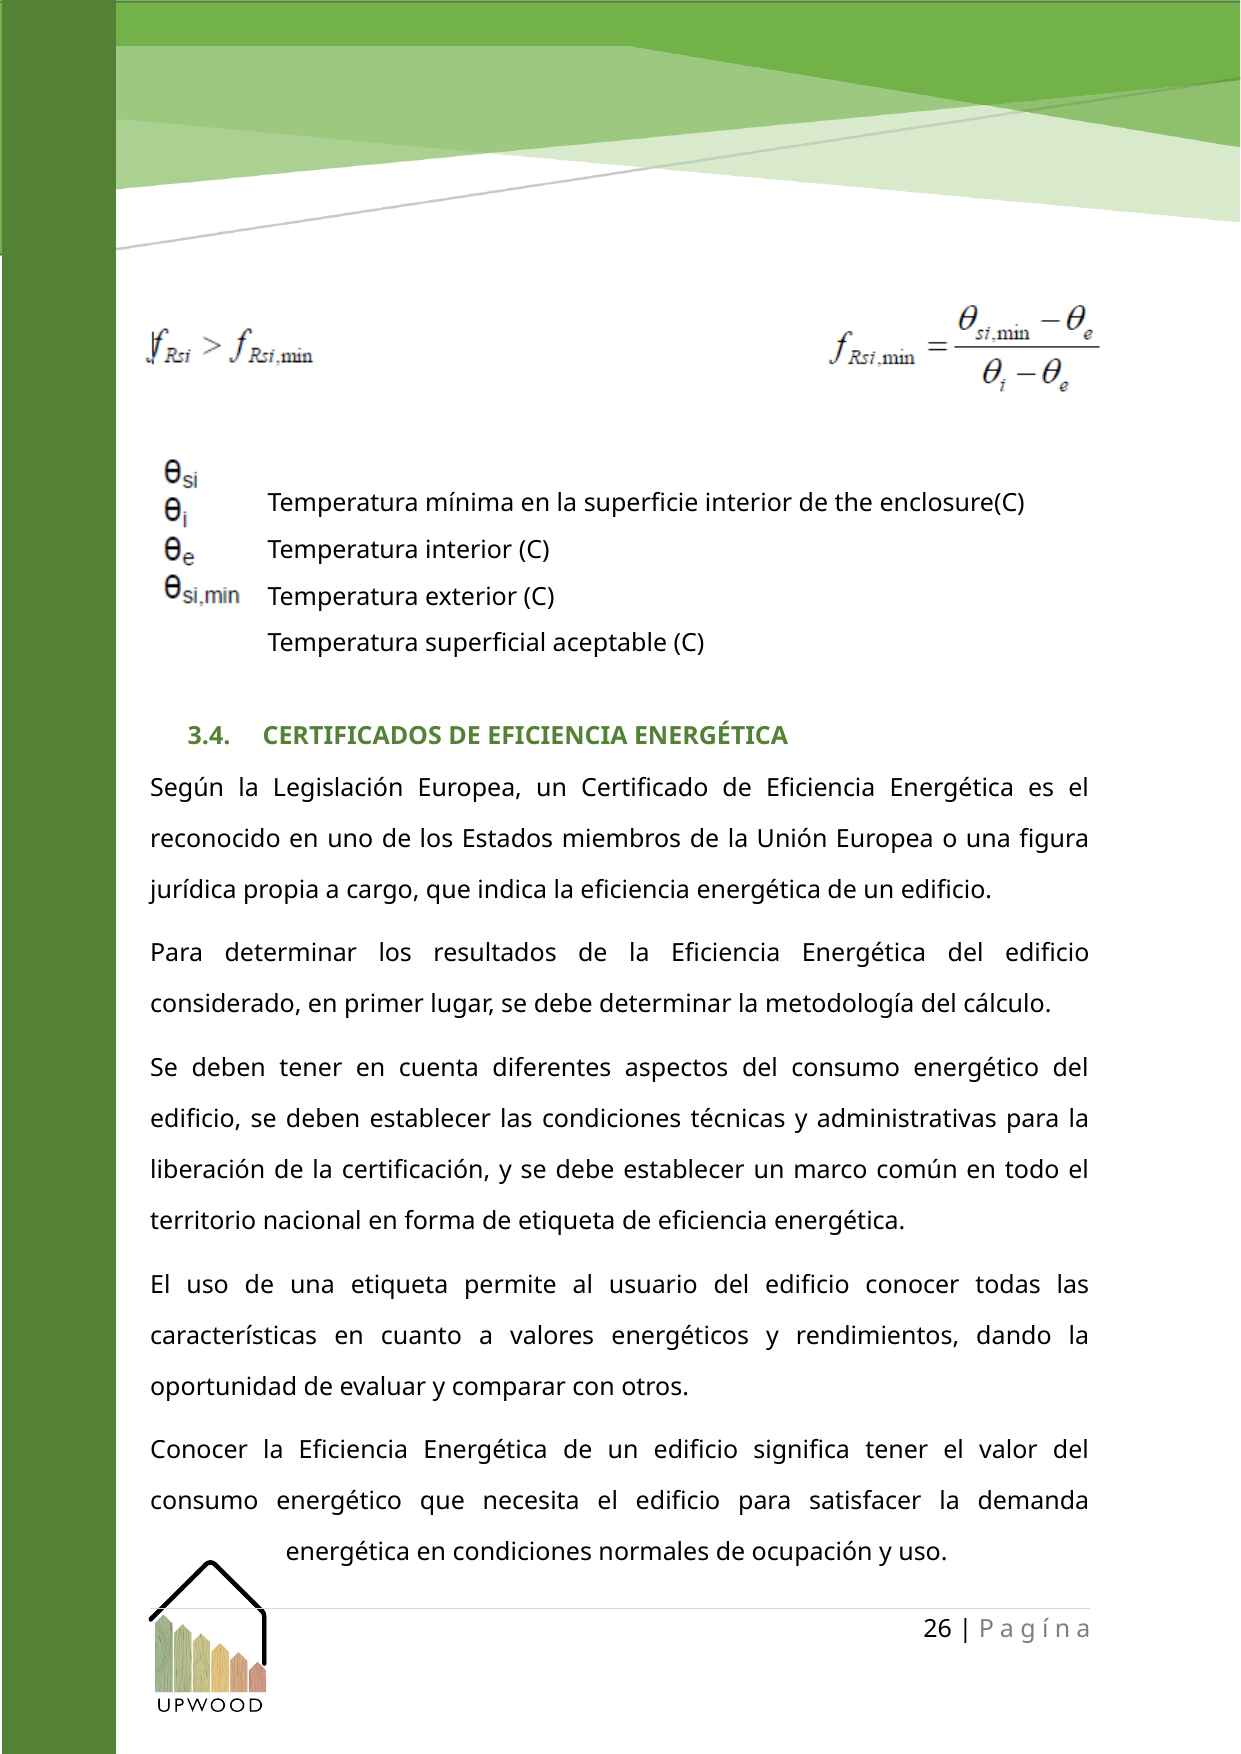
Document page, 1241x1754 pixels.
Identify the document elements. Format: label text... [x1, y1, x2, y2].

picture [818, 304, 1115, 397]
text Temperatura superficial aceptable (C) [150, 625, 1090, 659]
text Temperatura mínima en la superficie interior de the enclosure(C) [249, 485, 1090, 519]
text Según la Legislación Europea, un Certificado de Eficiencia Energética es el reconocido en uno de los Estados miembros de la Unión Europea o una figura jurídica propia a cargo, que indica la eficiencia energética de un edificio. [150, 769, 1090, 906]
text Conocer la Eficiencia Energética de un edificio significa tener el valor del consumo energético que necesita el edificio para satisfacer la demanda energética en condiciones normales de ocupación y uso. [150, 1432, 1090, 1568]
text Temperatura exterior (C) [249, 578, 1090, 612]
subtitle CERTIFICADOS DE EFICIENCIA ENERGÉTICA [187, 718, 1090, 752]
picture [132, 317, 324, 374]
picture [148, 1560, 267, 1712]
text Temperatura interior (C) [249, 532, 1090, 566]
picture [148, 456, 249, 616]
text Se deben tener en cuenta diferentes aspectos del consumo energético del edificio, se deben establecer las condiciones técnicas y administrativas para la liberación de la certificación, y se debe establecer un marco común en todo el territorio nacional en forma de etiqueta de eficiencia energética. [150, 1050, 1090, 1237]
picture [116, 46, 1241, 283]
text Para determinar los resultados de la Eficiencia Energética del edificio considerado, en primer lugar, se debe determinar la metodología del cálculo. [150, 935, 1090, 1020]
text El uso de una etiqueta permite al usuario del edificio conocer todas las características en cuanto a valores energéticos y rendimientos, dando la oportunidad de evaluar y comparar con otros. [150, 1266, 1090, 1402]
